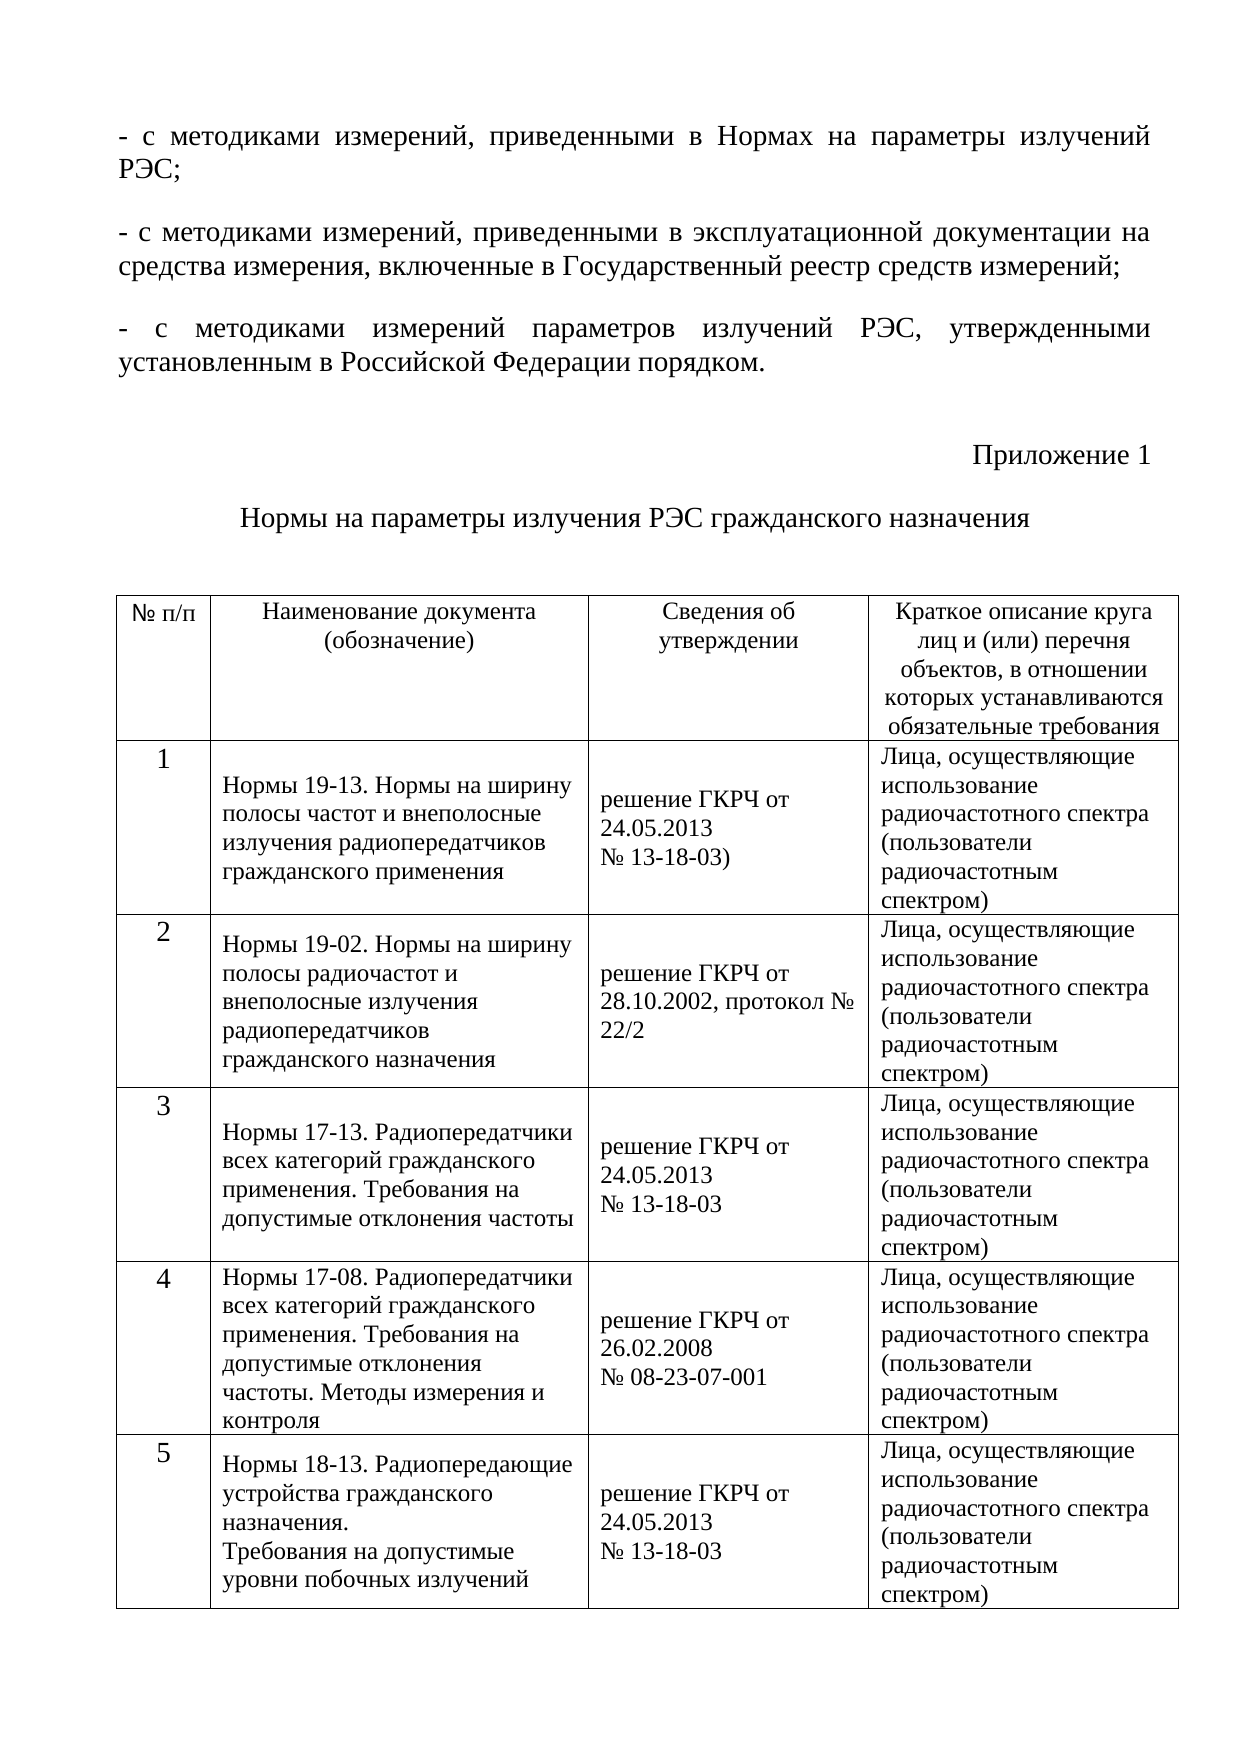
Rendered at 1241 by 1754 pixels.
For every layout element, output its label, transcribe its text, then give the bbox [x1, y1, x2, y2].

table_cell решение ГКРЧ от 26.02.2008 № 08-23-07-001 [589, 1262, 868, 1434]
text Приложение 1 [118, 437, 1152, 471]
table_cell Лица, осуществляющие использование радиочастотного спектра (пользователи радиочастотным спектром) [869, 1435, 1178, 1608]
table_header Наименование документа (обозначение) [211, 596, 588, 740]
table_cell Нормы 18-13. Радиопередающие устройства гражданского назначения. Требования на допустимые уровни побочных излучений [211, 1435, 588, 1608]
table_cell Нормы 17-08. Радиопередатчики всех категорий гражданского применения. Требования на допустимые отклонения частоты. Методы измерения и контроля [211, 1262, 588, 1434]
table_header Сведения об утверждении [589, 596, 868, 740]
table_cell 2 [117, 915, 210, 1087]
table_header № п/п [117, 596, 210, 740]
text - с методиками измерений, приведенными в эксплуатационной документации на средства измерения, включенные в Государственный реестр средств измерений; [118, 214, 1152, 281]
table_cell Лица, осуществляющие использование радиочастотного спектра (пользователи радиочастотным спектром) [869, 1262, 1178, 1434]
table_header Краткое описание круга лиц и (или) перечня объектов, в отношении которых устанавливаются обязательные требования [869, 596, 1178, 740]
text - с методиками измерений параметров излучений РЭС, утвержденными установленным в Российской Федерации порядком. [118, 311, 1152, 378]
table_cell 5 [117, 1435, 210, 1608]
table_cell Лица, осуществляющие использование радиочастотного спектра (пользователи радиочастотным спектром) [869, 1088, 1178, 1261]
table_cell решение ГКРЧ от 24.05.2013 № 13-18-03 [589, 1088, 868, 1261]
table_cell решение ГКРЧ от 24.05.2013 № 13-18-03) [589, 741, 868, 913]
table_cell Нормы 17-13. Радиопередатчики всех категорий гражданского применения. Требования на допустимые отклонения частоты [211, 1088, 588, 1261]
table_cell 1 [117, 741, 210, 913]
table_cell Лица, осуществляющие использование радиочастотного спектра (пользователи радиочастотным спектром) [869, 915, 1178, 1087]
table_cell решение ГКРЧ от 28.10.2002, протокол № 22/2 [589, 915, 868, 1087]
table_cell Лица, осуществляющие использование радиочастотного спектра (пользователи радиочастотным спектром) [869, 741, 1178, 913]
table_cell 4 [117, 1262, 210, 1434]
table_cell решение ГКРЧ от 24.05.2013 № 13-18-03 [589, 1435, 868, 1608]
text Нормы на параметры излучения РЭС гражданского назначения [118, 500, 1152, 533]
table_cell Нормы 19-02. Нормы на ширину полосы радиочастот и внеполосные излучения радиопередатчиков гражданского назначения [211, 915, 588, 1087]
text - с методиками измерений, приведенными в Нормах на параметры излучений РЭС; [118, 118, 1152, 185]
table_cell 3 [117, 1088, 210, 1261]
table_cell Нормы 19-13. Нормы на ширину полосы частот и внеполосные излучения радиопередатчиков гражданского применения [211, 741, 588, 913]
